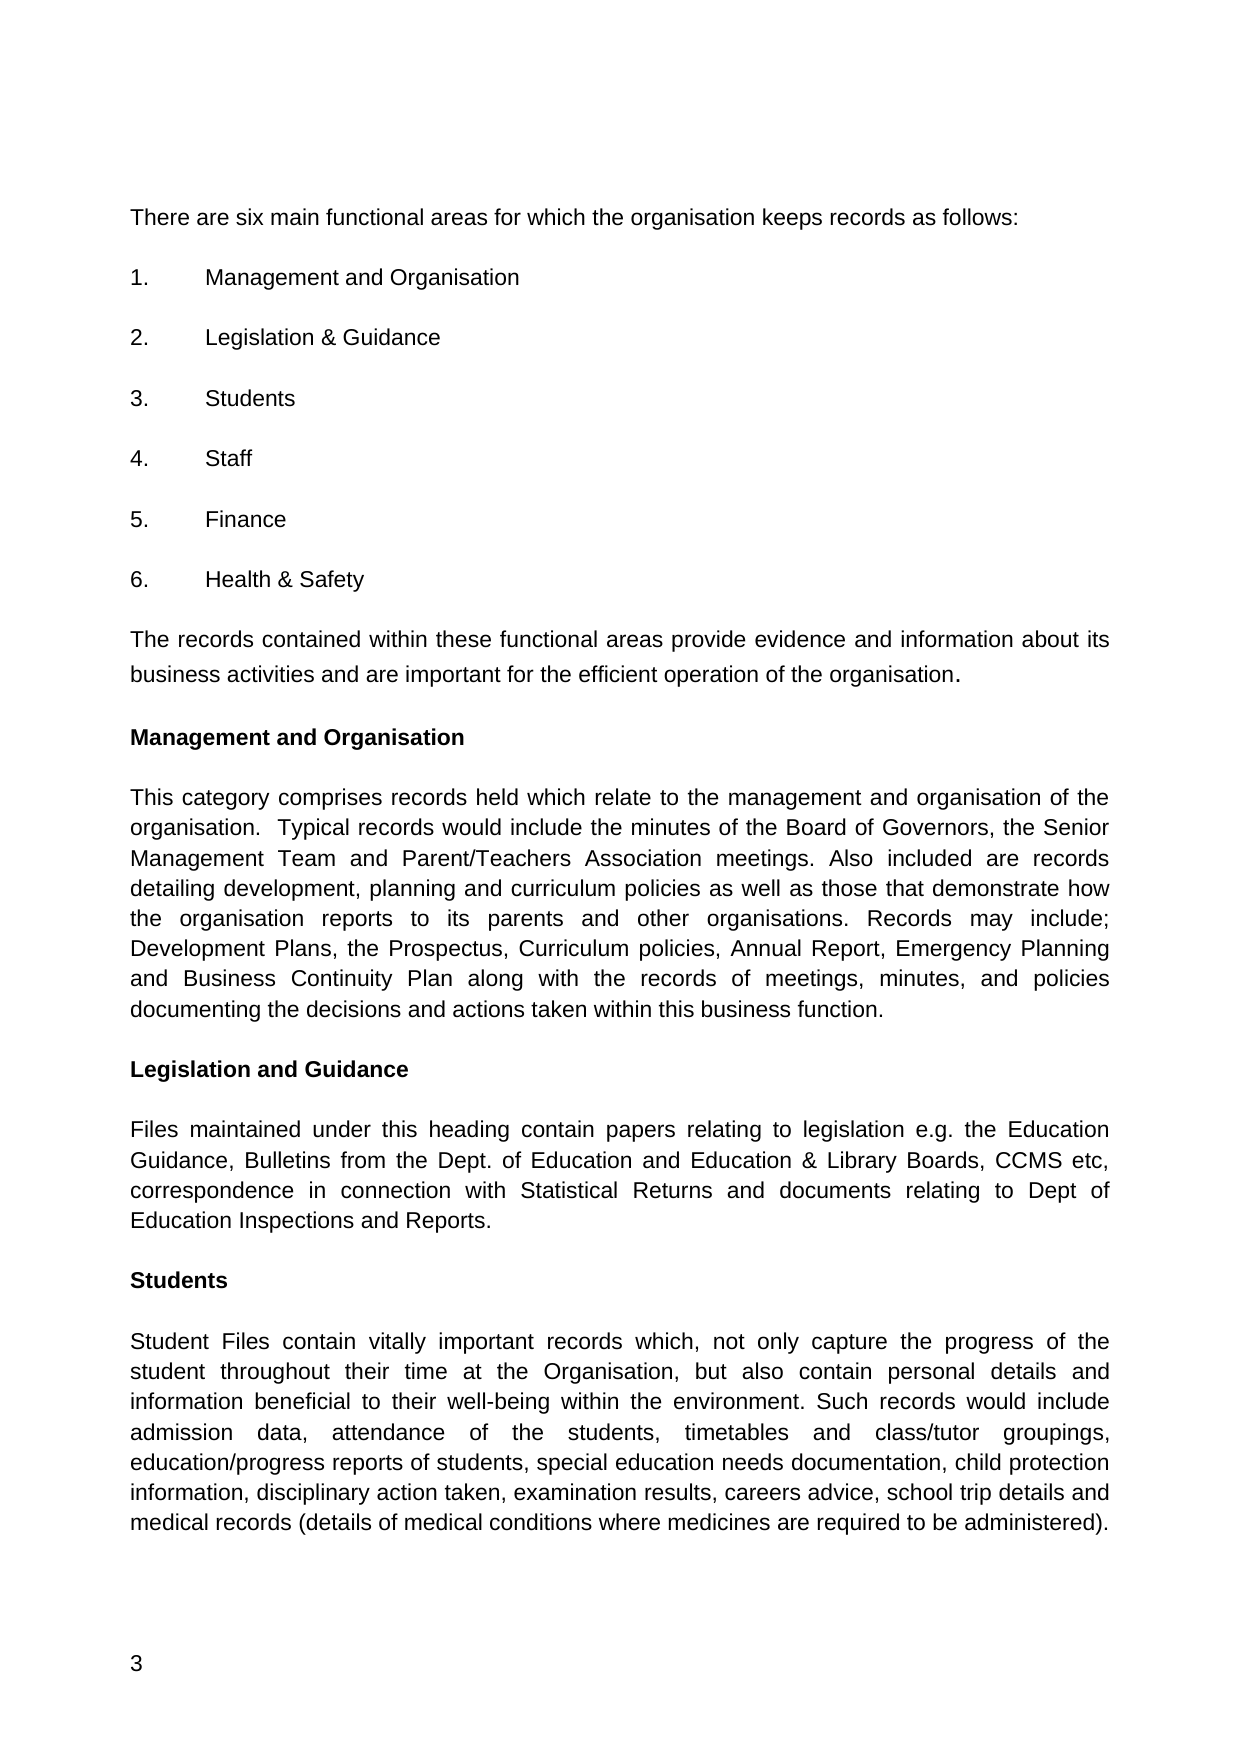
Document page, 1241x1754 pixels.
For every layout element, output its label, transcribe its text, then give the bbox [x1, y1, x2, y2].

text Files maintained under this heading contain papers relating to legislation e.g. the Education Guidance, Bulletins from the Dept. of Education and Education & Library Boards, CCMS etc, correspondence in connection with Statistical Returns and documents relating to Dept of Education Inspections and Reports. [130, 1116, 1110, 1233]
text 5. Finance [130, 506, 1110, 532]
text Management and Organisation [130, 724, 1110, 750]
text 4. Staff [130, 445, 1110, 472]
text The records contained within these functional areas provide evidence and information about its business activities and are important for the efficient operation of the organisation. [130, 626, 1110, 689]
text 2. Legislation & Guidance [130, 324, 1110, 351]
text Student Files contain vitally important records which, not only capture the progress of the student throughout their time at the Organisation, but also contain personal details and information beneficial to their well-being within the environment. Such records would include admission data, attendance of the students, timetables and class/tutor groupings, education/progress reports of students, special education needs documentation, child protection information, disciplinary action taken, examination results, careers advice, school trip details and medical records (details of medical conditions where medicines are required to be administered). [130, 1328, 1110, 1535]
text Legislation and Guidance [130, 1056, 1110, 1082]
text 3. Students [130, 385, 1110, 411]
text Students [130, 1267, 1110, 1294]
text There are six main functional areas for which the organisation keeps records as follows: [130, 203, 1110, 230]
text 1. Management and Organisation [130, 264, 1110, 290]
text This category comprises records held which relate to the management and organisation of the organisation. Typical records would include the minutes of the Board of Governors, the Senior Management Team and Parent/Teachers Association meetings. Also included are records detailing development, planning and curriculum policies as well as those that demonstrate how the organisation reports to its parents and other organisations. Records may include; Development Plans, the Prospectus, Curriculum policies, Annual Report, Emergency Planning and Business Continuity Plan along with the records of meetings, minutes, and policies documenting the decisions and actions taken within this business function. [130, 784, 1110, 1022]
text 6. Health & Safety [130, 566, 1110, 592]
